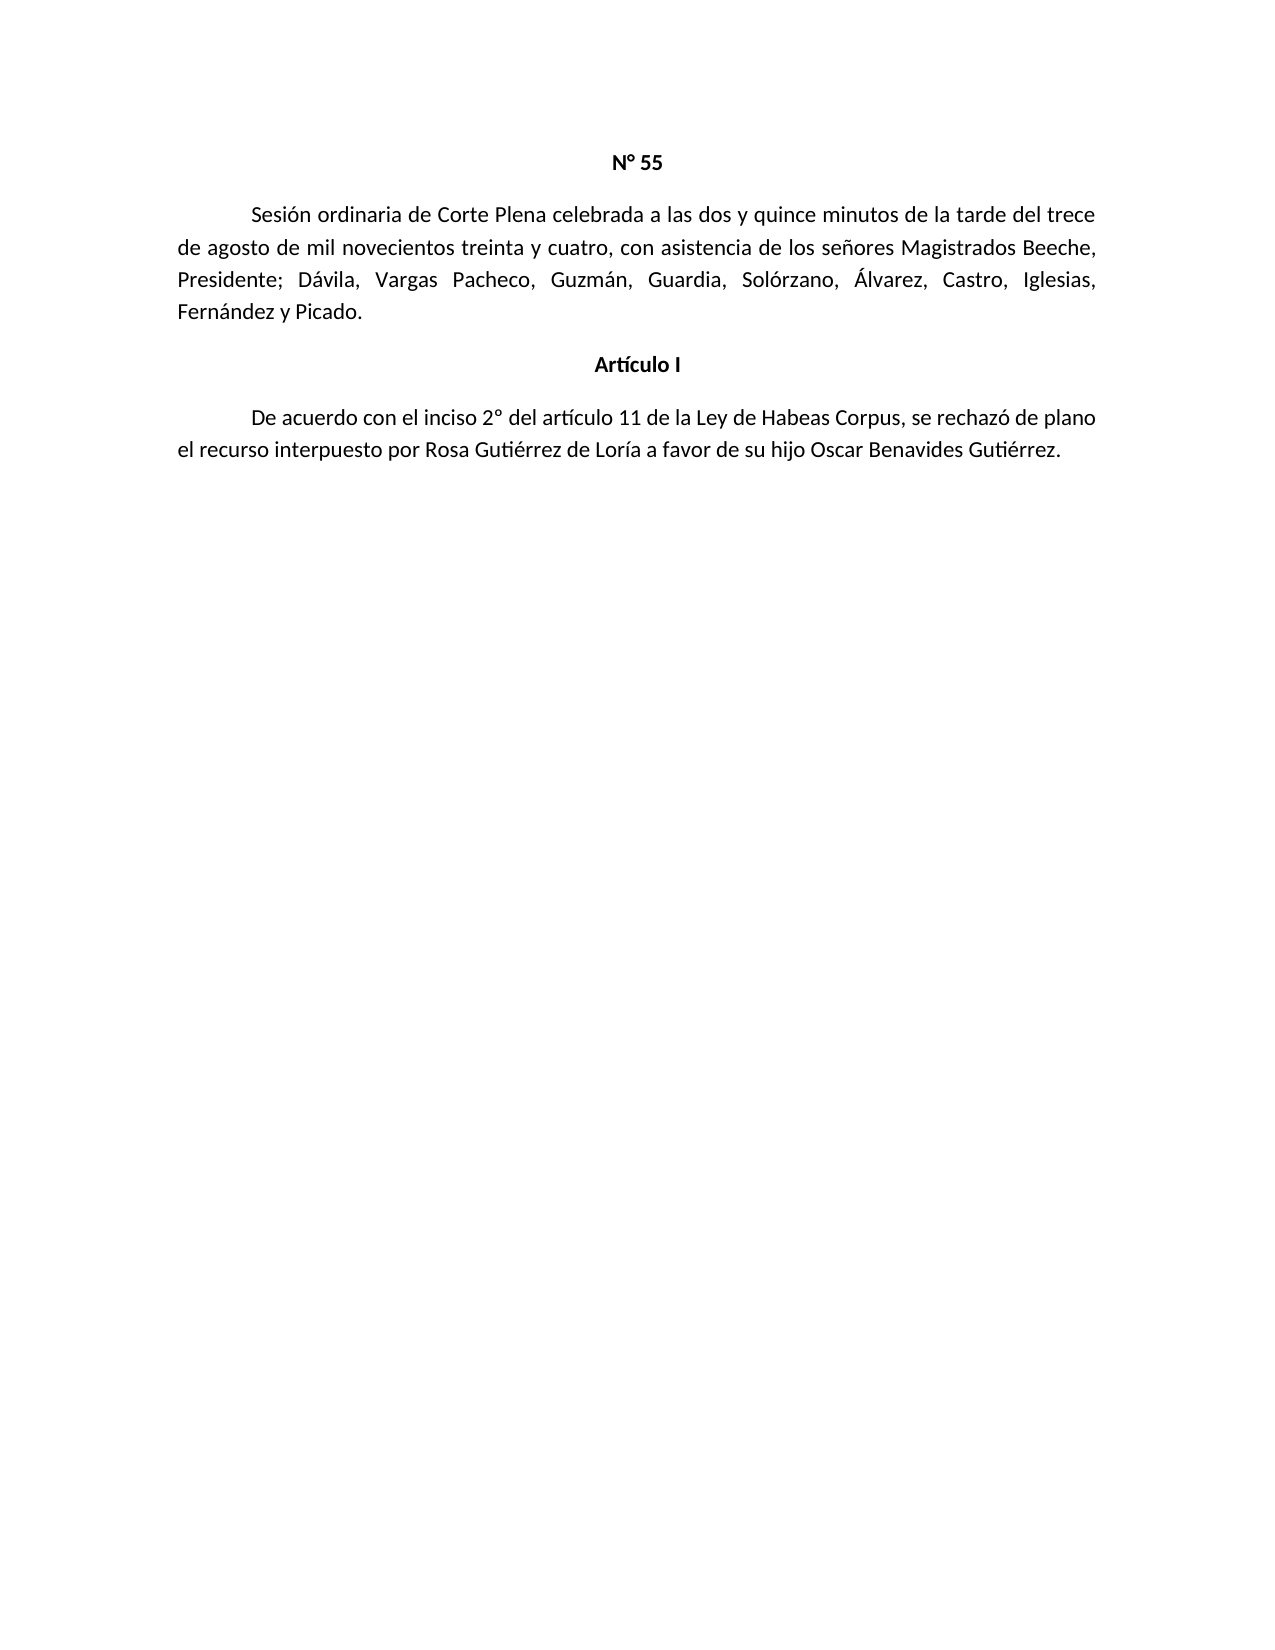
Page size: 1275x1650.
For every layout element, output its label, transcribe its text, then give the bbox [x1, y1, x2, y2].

text De acuerdo con el inciso 2º del artículo 11 de la Ley de Habeas Corpus, se rechazó de plano el recurso interpuesto por Rosa Gutiérrez de Loría a favor de su hijo Oscar Benavides Gutiérrez. [177, 403, 1098, 463]
text N° 55 [177, 148, 1098, 176]
text Artículo I [177, 350, 1098, 378]
text Sesión ordinaria de Corte Plena celebrada a las dos y quince minutos de la tarde del trece de agosto de mil novecientos treinta y cuatro, con asistencia de los señores Magistrados Beeche, Presidente; Dávila, Vargas Pacheco, Guzmán, Guardia, Solórzano, Álvarez, Castro, Iglesias, Fernández y Picado. [177, 201, 1098, 325]
